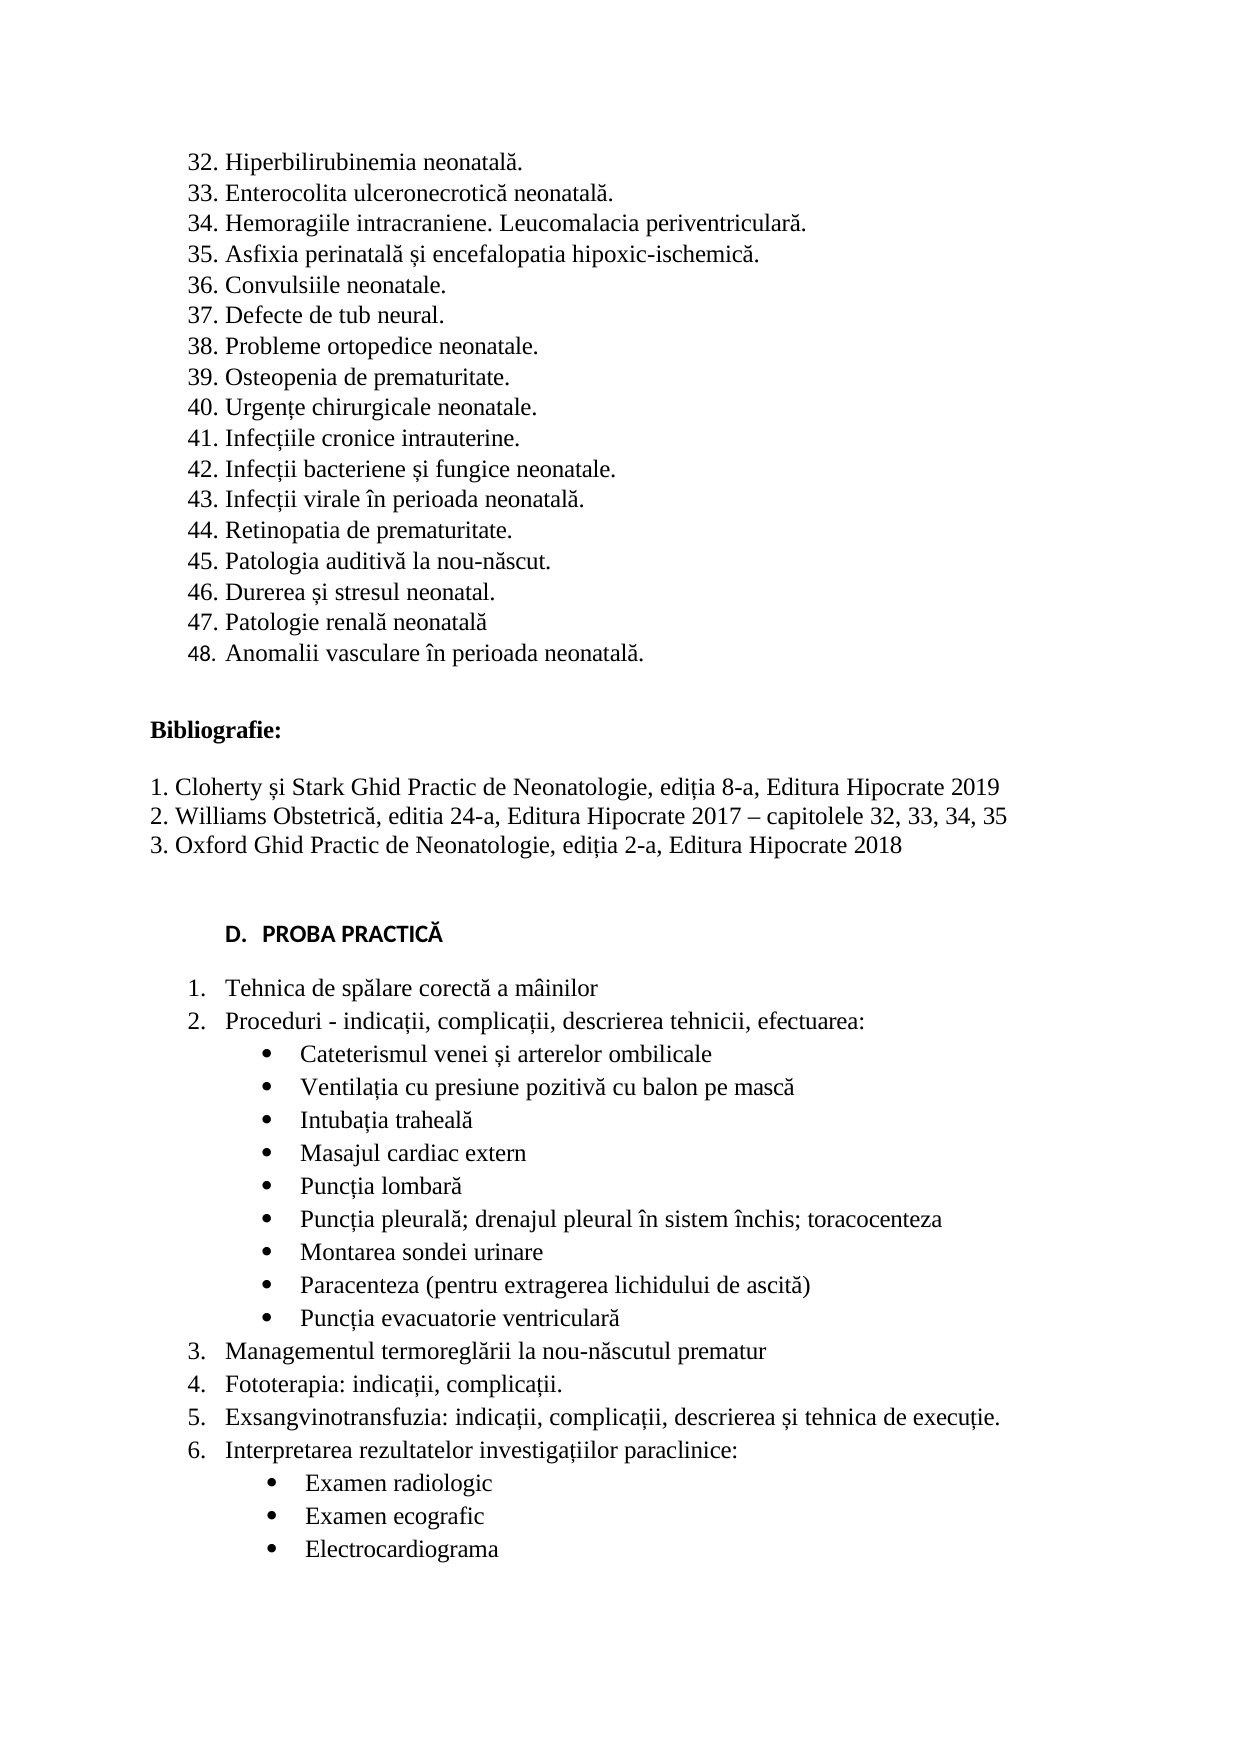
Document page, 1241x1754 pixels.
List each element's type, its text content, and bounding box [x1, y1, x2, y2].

list Examen radiologic [267, 1468, 1084, 1497]
list Oxford Ghid Practic de Neonatologie, ediția 2-a, Editura Hipocrate 2018 [150, 830, 1084, 858]
list Defecte de tub neural. [187, 301, 1084, 329]
list Tehnica de spălare corectă a mâinilor [187, 973, 1084, 1002]
list Retinopatia de prematuritate. [187, 515, 1084, 544]
list Examen ecografic [267, 1501, 1084, 1530]
list Cateterismul venei și arterelor ombilicale [262, 1039, 1084, 1068]
list Interpretarea rezultatelor investigațiilor paraclinice: [187, 1435, 1084, 1464]
list Probleme ortopedice neonatale. [187, 331, 1084, 360]
list Convulsiile neonatale. [187, 270, 1084, 299]
list Williams Obstetrică, editia 24-a, Editura Hipocrate 2017 – capitolele 32, 33, 34, 35 [150, 801, 1084, 830]
list Urgențe chirurgicale neonatale. [187, 392, 1084, 421]
list Infecțiile cronice intrauterine. [187, 423, 1084, 452]
list Managementul termoreglării la nou-născutul prematur [187, 1336, 1084, 1365]
list Masajul cardiac extern [262, 1138, 1084, 1167]
list Infecții bacteriene și fungice neonatale. [187, 454, 1084, 483]
list Fototerapia: indicații, complicații. [187, 1369, 1084, 1398]
list Ventilația cu presiune pozitivă cu balon pe mască [262, 1072, 1084, 1101]
list Exsangvinotransfuzia: indicații, complicații, descrierea și tehnica de execuție. [187, 1402, 1084, 1431]
subtitle D. PROBA PRACTICĂ [225, 918, 1084, 948]
list Enterocolita ulceronecrotică neonatală. [187, 178, 1084, 207]
list Anomalii vasculare în perioada neonatală. [187, 638, 1084, 667]
list Asfixia perinatală și encefalopatia hipoxic-ischemică. [187, 239, 1084, 268]
list Puncția lombară [262, 1171, 1084, 1200]
list Puncția pleurală; drenajul pleural în sistem închis; toracocenteza [262, 1204, 1084, 1233]
list Electrocardiograma [267, 1534, 1084, 1563]
list Durerea și stresul neonatal. [187, 577, 1084, 605]
list Cloherty și Stark Ghid Practic de Neonatologie, ediția 8-a, Editura Hipocrate 2019 [150, 772, 1084, 801]
list Paracenteza (pentru extragerea lichidului de ascită) [262, 1270, 1084, 1299]
list Patologia auditivă la nou-născut. [187, 546, 1084, 575]
list Puncția evacuatorie ventriculară [262, 1303, 1084, 1331]
list Osteopenia de prematuritate. [187, 362, 1084, 391]
list Patologie renală neonatală [187, 607, 1084, 636]
list Montarea sondei urinare [262, 1237, 1084, 1266]
text Bibliografie: [150, 715, 1084, 744]
list Proceduri - indicații, complicații, descrierea tehnicii, efectuarea: [187, 1006, 1084, 1035]
list Hiperbilirubinemia neonatală. [187, 147, 1084, 176]
list Hemoragiile intracraniene. Leucomalacia periventriculară. [187, 208, 1084, 237]
list Infecții virale în perioada neonatală. [187, 484, 1084, 513]
list Intubația traheală [262, 1105, 1084, 1134]
